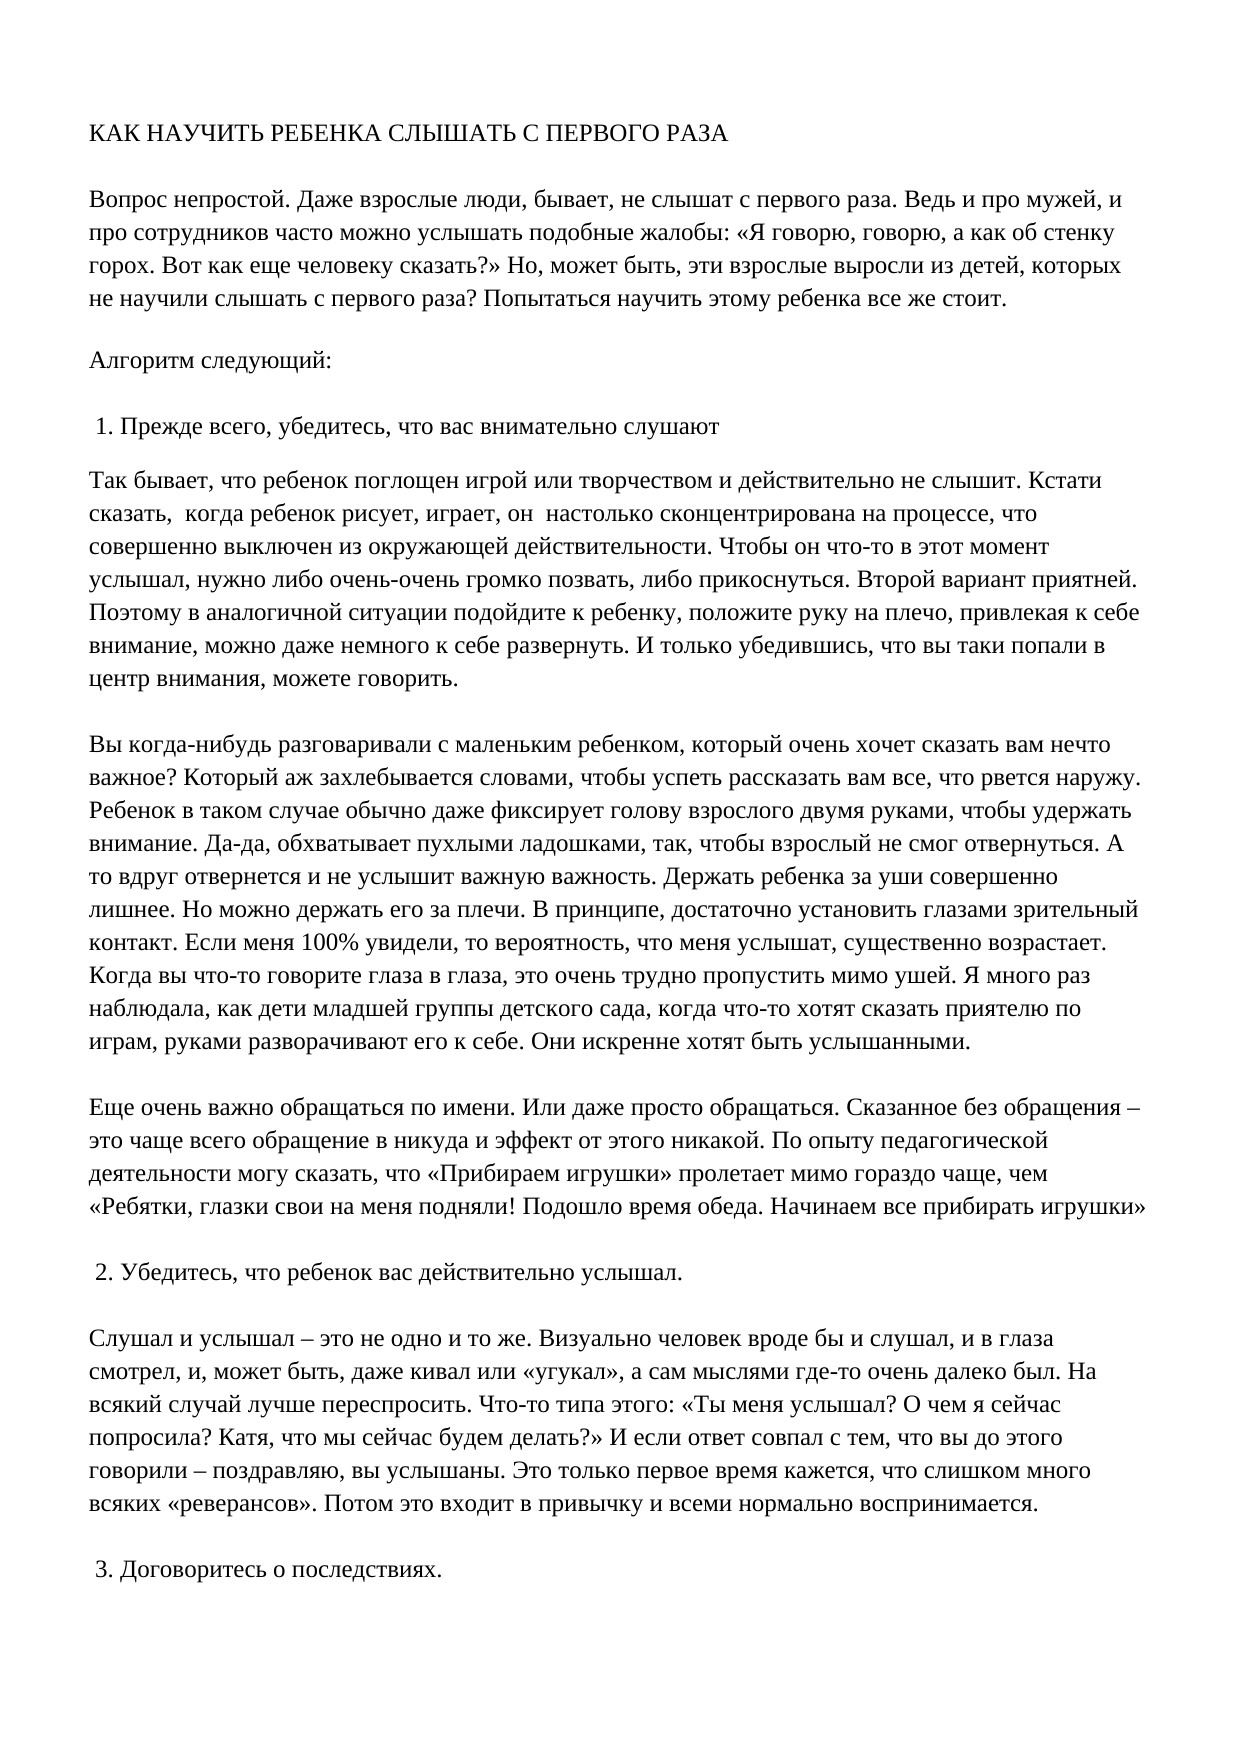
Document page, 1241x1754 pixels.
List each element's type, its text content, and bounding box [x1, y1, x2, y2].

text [89, 465, 1152, 1616]
text КАК НАУЧИТЬ РЕБЕНКА СЛЫШАТЬ С ПЕРВОГО РАЗА Вопрос непростой. Даже взрослые люди, бывает, не слышат с первого раза. Ведь и про мужей, и про сотрудников часто можно услышать подобные жалобы: «Я говорю, говорю, а как об стенку горох. Вот как еще человеку сказать?» Но, может быть, эти взрослые выросли из детей, которых не научили слышать с первого раза? Попытаться научить этому ребенка все же стоит. Алгоритм следующий: 1. Прежде всего, убедитесь, что вас внимательно слушают [89, 118, 1152, 440]
